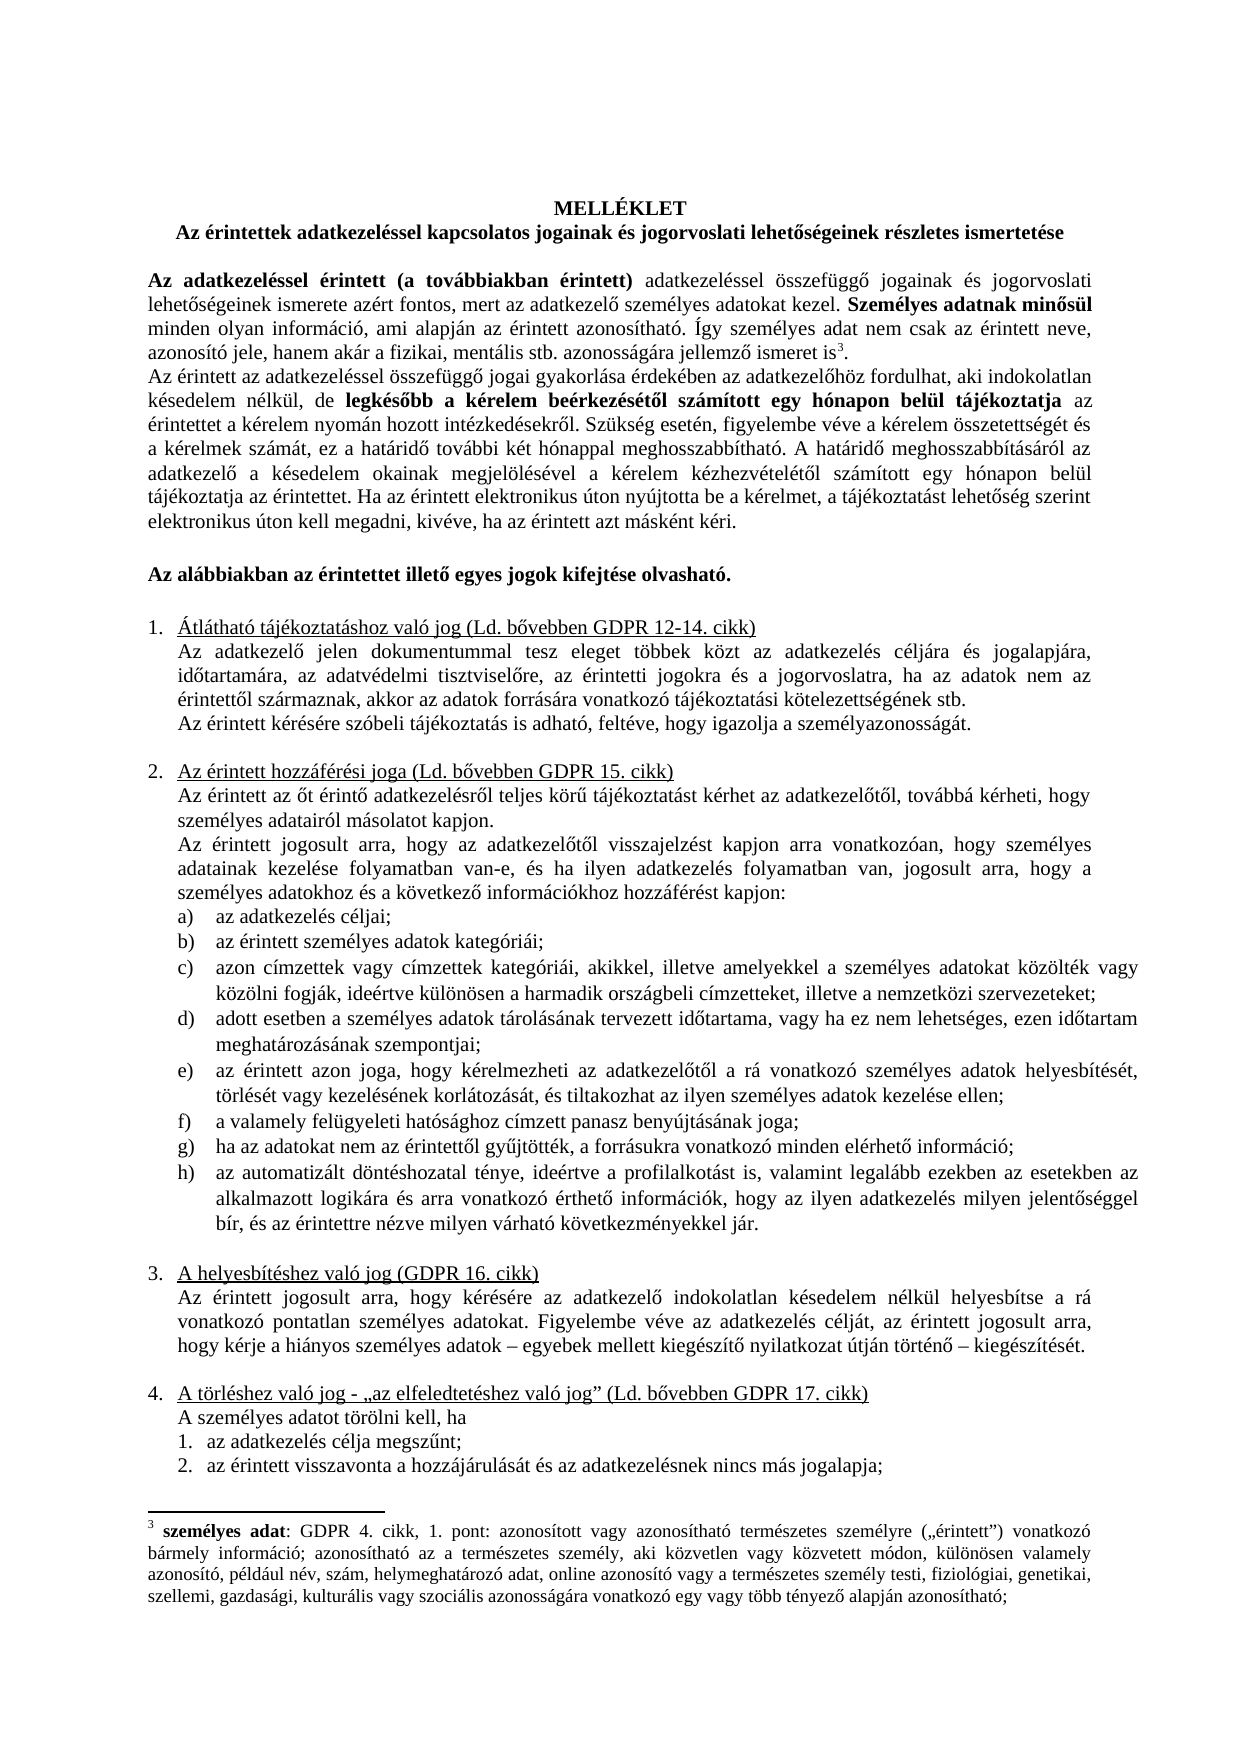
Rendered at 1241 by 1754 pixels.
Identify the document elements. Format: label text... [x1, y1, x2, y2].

table_cell b) [177, 930, 216, 955]
text Az adatkezelő jelen dokumentummal tesz eleget többek közt az adatkezelés céljára és jogalapjára, időtartamára, az adatvédelmi tisztviselőre, az érintetti jogokra és a jogorvoslatra, ha az adatok nem az érintettől származnak, akkor az adatok forrására vonatkozó tájékoztatási kötelezettségének stb. [177, 639, 1093, 711]
text Az érintett jogosult arra, hogy az adatkezelőtől visszajelzést kapjon arra vonatkozóan, hogy személyes adatainak kezelése folyamatban van-e, és ha ilyen adatkezelés folyamatban van, jogosult arra, hogy a személyes adatokhoz és a következő információkhoz hozzáférést kapjon: [177, 832, 1093, 904]
text Az érintett jogosult arra, hogy kérésére az adatkezelő indokolatlan késedelem nélkül helyesbítse a rá vonatkozó pontatlan személyes adatokat. Figyelembe véve az adatkezelés célját, az érintett jogosult arra, hogy kérje a hiányos személyes adatok – egyebek mellett kiegészítő nyilatkozat útján történő – kiegészítését. [177, 1285, 1093, 1357]
text Az érintett kérésére szóbeli tájékoztatás is adható, feltéve, hogy igazolja a személyazonosságát. [177, 711, 1093, 735]
text Az adatkezeléssel érintett (a továbbiakban érintett) adatkezeléssel összefüggő jogainak és jogorvoslati lehetőségeinek ismerete azért fontos, mert az adatkezelő személyes adatokat kezel. Személyes adatnak minősül minden olyan információ, ami alapján az érintett azonosítható. Így személyes adat nem csak az érintett neve, azonosító jele, hanem akár a fizikai, mentális stb. azonosságára jellemző ismeret is. [148, 268, 1093, 364]
table_cell az automatizált döntéshozatal ténye, ideértve a profilalkotást is, valamint legalább ezekben az esetekben az alkalmazott logikára és arra vonatkozó érthető információk, hogy az ilyen adatkezelés milyen jelentőséggel bír, és az érintettre nézve milyen várható következményekkel jár. [216, 1160, 1140, 1237]
text Az érintett az őt érintő adatkezelésről teljes körű tájékoztatást kérhet az adatkezelőtől, továbbá kérheti, hogy személyes adatairól másolatot kapjon. [177, 783, 1093, 832]
text Az alábbiakban az érintettet illető egyes jogok kifejtése olvasható. [148, 562, 1093, 586]
table_cell g) [177, 1134, 216, 1160]
table_cell f) [177, 1109, 216, 1134]
table_cell a valamely felügyeleti hatósághoz címzett panasz benyújtásának joga; [216, 1109, 1140, 1134]
list A törléshez való jog - „az elfeledtetéshez való jog” (Ld. bővebben GDPR 17. cikk) [148, 1381, 1093, 1405]
table_cell e) [177, 1058, 216, 1109]
list A helyesbítéshez való jog (GDPR 16. cikk) [148, 1261, 1093, 1285]
table_cell ha az adatokat nem az érintettől gyűjtötték, a forrásukra vonatkozó minden elérhető információ; [216, 1134, 1140, 1160]
table_cell adott esetben a személyes adatok tárolásának tervezett időtartama, vagy ha ez nem lehetséges, ezen időtartam meghatározásának szempontjai; [216, 1006, 1140, 1057]
table_cell az érintett személyes adatok kategóriái; [216, 930, 1140, 955]
table_cell d) [177, 1006, 216, 1057]
table_header a) [177, 904, 216, 929]
text A személyes adatot törölni kell, ha [177, 1405, 1093, 1429]
table_cell azon címzettek vagy címzettek kategóriái, akikkel, illetve amelyekkel a személyes adatokat közölték vagy közölni fogják, ideértve különösen a harmadik országbeli címzetteket, illetve a nemzetközi szervezeteket; [216, 955, 1140, 1006]
list Átlátható tájékoztatáshoz való jog (Ld. bővebben GDPR 12-14. cikk) [148, 615, 1093, 639]
list az érintett visszavonta a hozzájárulását és az adatkezelésnek nincs más jogalapja; [177, 1453, 1093, 1477]
text MELLÉKLET [148, 196, 1093, 220]
table_cell h) [177, 1160, 216, 1237]
list Az érintett hozzáférési joga (Ld. bővebben GDPR 15. cikk) [148, 759, 1093, 783]
table_cell c) [177, 955, 216, 1006]
text Az érintett az adatkezeléssel összefüggő jogai gyakorlása érdekében az adatkezelőhöz fordulhat, aki indokolatlan késedelem nélkül, de legkésőbb a kérelem beérkezésétől számított egy hónapon belül tájékoztatja az érintettet a kérelem nyomán hozott intézkedésekről. Szükség esetén, figyelembe véve a kérelem összetettségét és a kérelmek számát, ez a határidő további két hónappal meghosszabbítható. A határidő meghosszabbításáról az adatkezelő a késedelem okainak megjelölésével a kérelem kézhezvételétől számított egy hónapon belül tájékoztatja az érintettet. Ha az érintett elektronikus úton nyújtotta be a kérelmet, a tájékoztatást lehetőség szerint elektronikus úton kell megadni, kivéve, ha az érintett azt másként kéri. [148, 364, 1093, 533]
list az adatkezelés célja megszűnt; [177, 1429, 1093, 1453]
text Az érintettek adatkezeléssel kapcsolatos jogainak és jogorvoslati lehetőségeinek részletes ismertetése [148, 220, 1093, 244]
table_cell az érintett azon joga, hogy kérelmezheti az adatkezelőtől a rá vonatkozó személyes adatok helyesbítését, törlését vagy kezelésének korlátozását, és tiltakozhat az ilyen személyes adatok kezelése ellen; [216, 1058, 1140, 1109]
table_header az adatkezelés céljai; [216, 904, 1140, 929]
